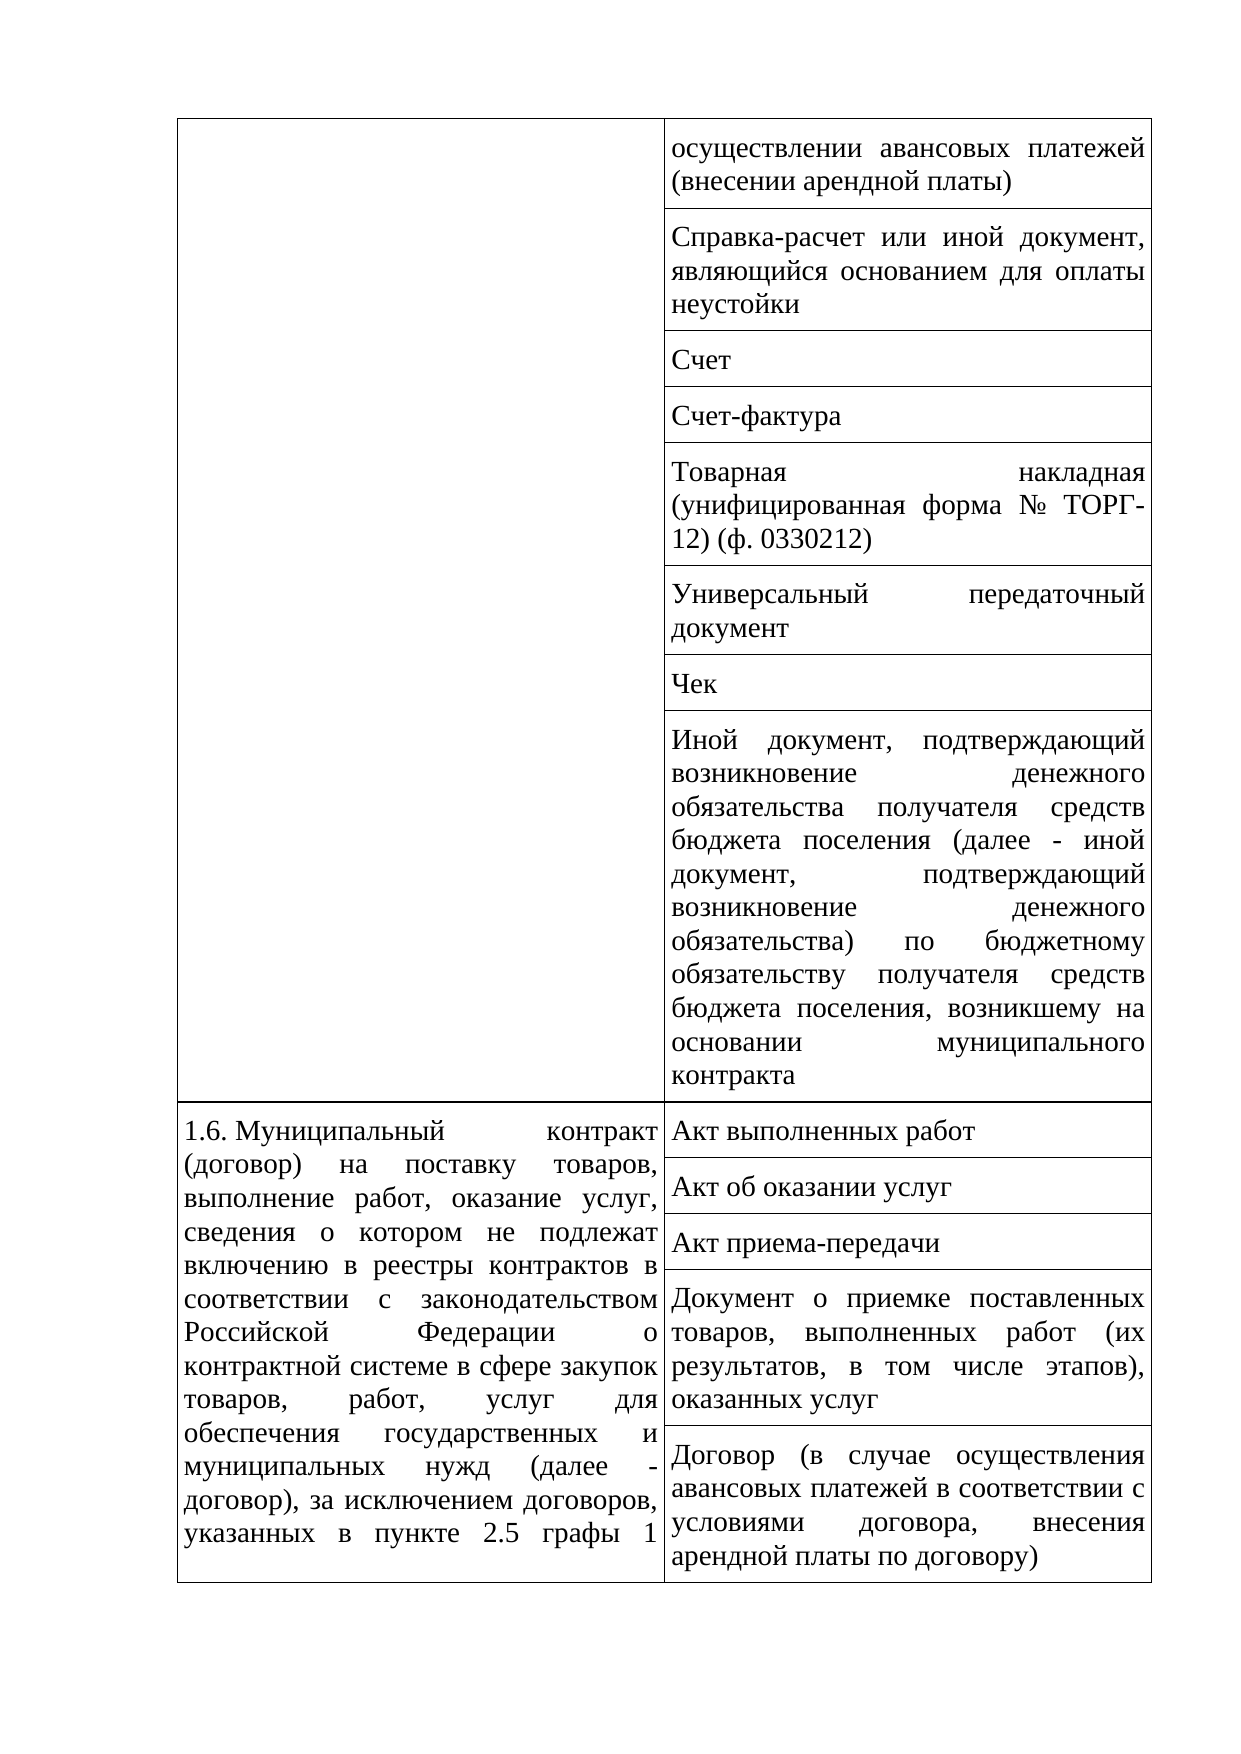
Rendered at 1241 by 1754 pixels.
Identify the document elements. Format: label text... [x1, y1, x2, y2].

table_cell Товарная накладная (унифицированная форма № ТОРГ-12) (ф. 0330212) [665, 443, 1151, 565]
table_cell Счет-фактура [665, 387, 1151, 442]
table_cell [665, 119, 1151, 207]
table_cell Документ о приемке поставленных товаров, выполненных работ (их результатов, в том числе этапов), оказанных услуг [665, 1270, 1151, 1425]
table_cell Договор (в случае осуществления авансовых платежей в соответствии с условиями договора, внесения арендной платы по договору) [665, 1426, 1151, 1582]
table_cell Акт выполненных работ [665, 1103, 1151, 1157]
table_cell Акт приема-передачи [665, 1214, 1151, 1269]
table_cell Чек [665, 655, 1151, 710]
table_cell Акт об оказании услуг [665, 1158, 1151, 1213]
table_cell Справка-расчет или иной документ, являющийся основанием для оплаты неустойки [665, 209, 1151, 330]
table_cell Счет [665, 331, 1151, 386]
table_cell Иной документ, подтверждающий возникновение денежного обязательства получателя средств бюджета поселения (далее - иной документ, подтверждающий возникновение денежного обязательства) по бюджетному обязательству получателя средств бюджета поселения, возникшему на основании муниципального контракта [665, 711, 1151, 1101]
table_cell 1.6. Муниципальный контракт (договор) на поставку товаров, выполнение работ, оказание услуг, сведения о котором не подлежат включению в реестры контрактов в соответствии с законодательством Российской Федерации о контрактной системе в сфере закупок товаров, работ, услуг для обеспечения государственных и муниципальных нужд (далее - договор), за исключением договоров, указанных в пункте 2.5 графы 1 Перечня документов-оснований [178, 1103, 664, 1582]
table_cell Универсальный передаточный документ [665, 566, 1151, 654]
